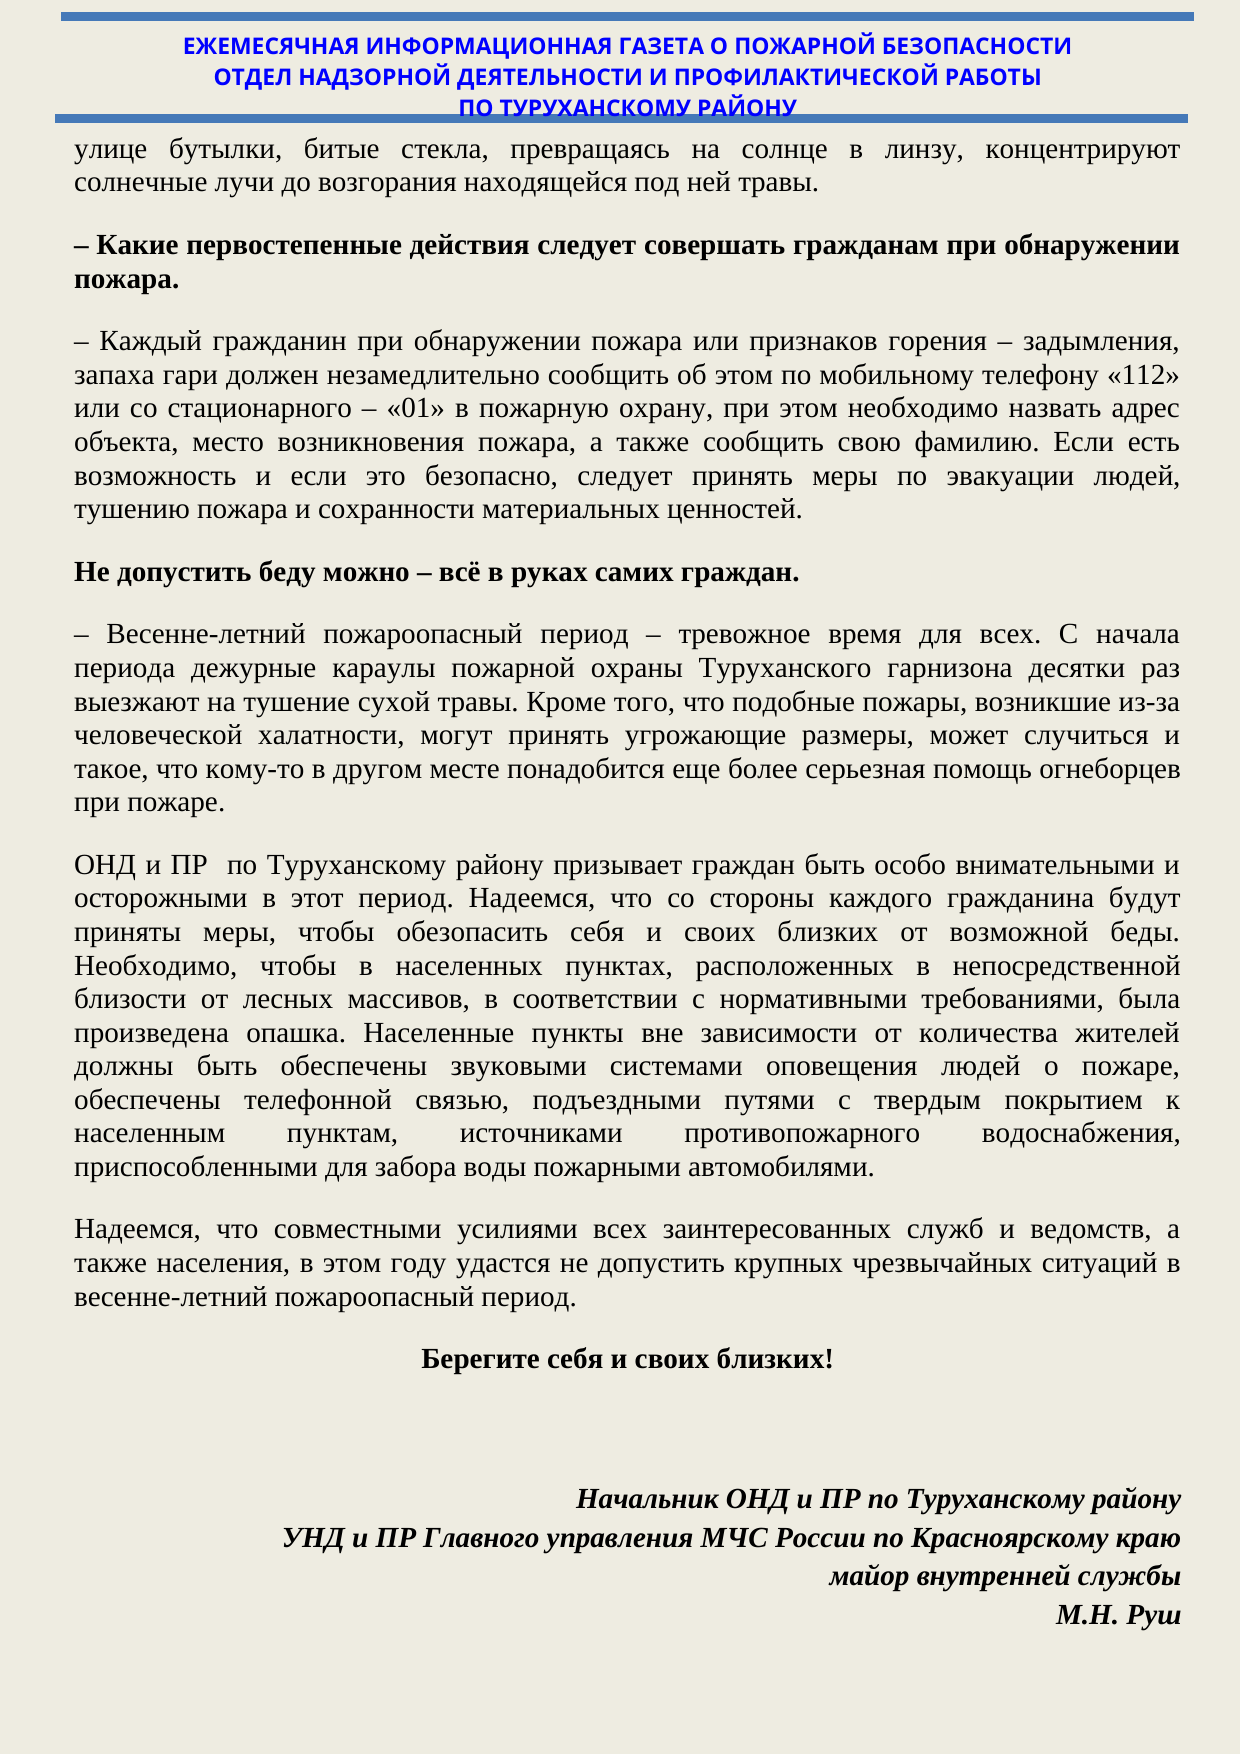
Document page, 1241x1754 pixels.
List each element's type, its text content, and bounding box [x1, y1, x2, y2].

text – Весенне-летний пожароопасный период – тревожное время для всех. С начала периода дежурные караулы пожарной охраны Туруханского гарнизона десятки раз выезжают на тушение сухой травы. Кроме того, что подобные пожары, возникшие из-за человеческой халатности, могут принять угрожающие размеры, может случиться и такое, что кому-то в другом месте понадобится еще более серьезная помощь огнеборцев при пожаре. [74, 617, 1181, 818]
text Берегите себя и своих близких! [74, 1341, 1181, 1375]
text Начальник ОНД и ПР по Туруханскому району [27, 1481, 1181, 1515]
text УНД и ПР Главного управления МЧС России по Красноярскому краю [74, 1520, 1181, 1553]
text майор внутренней службы М.Н. Руш [27, 1558, 1181, 1630]
text – Каждый гражданин при обнаружении пожара или признаков горения – задымления, запаха гари должен незамедлительно сообщить об этом по мобильному телефону «112» или со стационарного – «01» в пожарную охрану, при этом необходимо назвать адрес объекта, место возникновения пожара, а также сообщить свою фамилию. Если есть возможность и если это безопасно, следует принять меры по эвакуации людей, тушению пожара и сохранности материальных ценностей. [74, 323, 1181, 525]
text ОНД и ПР по Туруханскому району призывает граждан быть особо внимательными и осторожными в этот период. Надеемся, что со стороны каждого гражданина будут приняты меры, чтобы обезопасить себя и своих близких от возможной беды. Необходимо, чтобы в населенных пунктах, расположенных в непосредственной близости от лесных массивов, в соответствии с нормативными требованиями, была произведена опашка. Населенные пункты вне зависимости от количества жителей должны быть обеспечены звуковыми системами оповещения людей о пожаре, обеспечены телефонной связью, подъездными путями с твердым покрытием к населенным пунктам, источниками противопожарного водоснабжения, приспособленными для забора воды пожарными автомобилями. [74, 847, 1181, 1182]
text Не допустить беду можно – всё в руках самих граждан. [74, 554, 1181, 587]
text Надеемся, что совместными усилиями всех заинтересованных служб и ведомств, а также населения, в этом году удастся не допустить крупных чрезвычайных ситуаций в весенне-летний пожароопасный период. [74, 1212, 1181, 1312]
text – Какие первостепенные действия следует совершать гражданам при обнаружении пожара. [74, 227, 1181, 294]
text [74, 131, 1181, 198]
